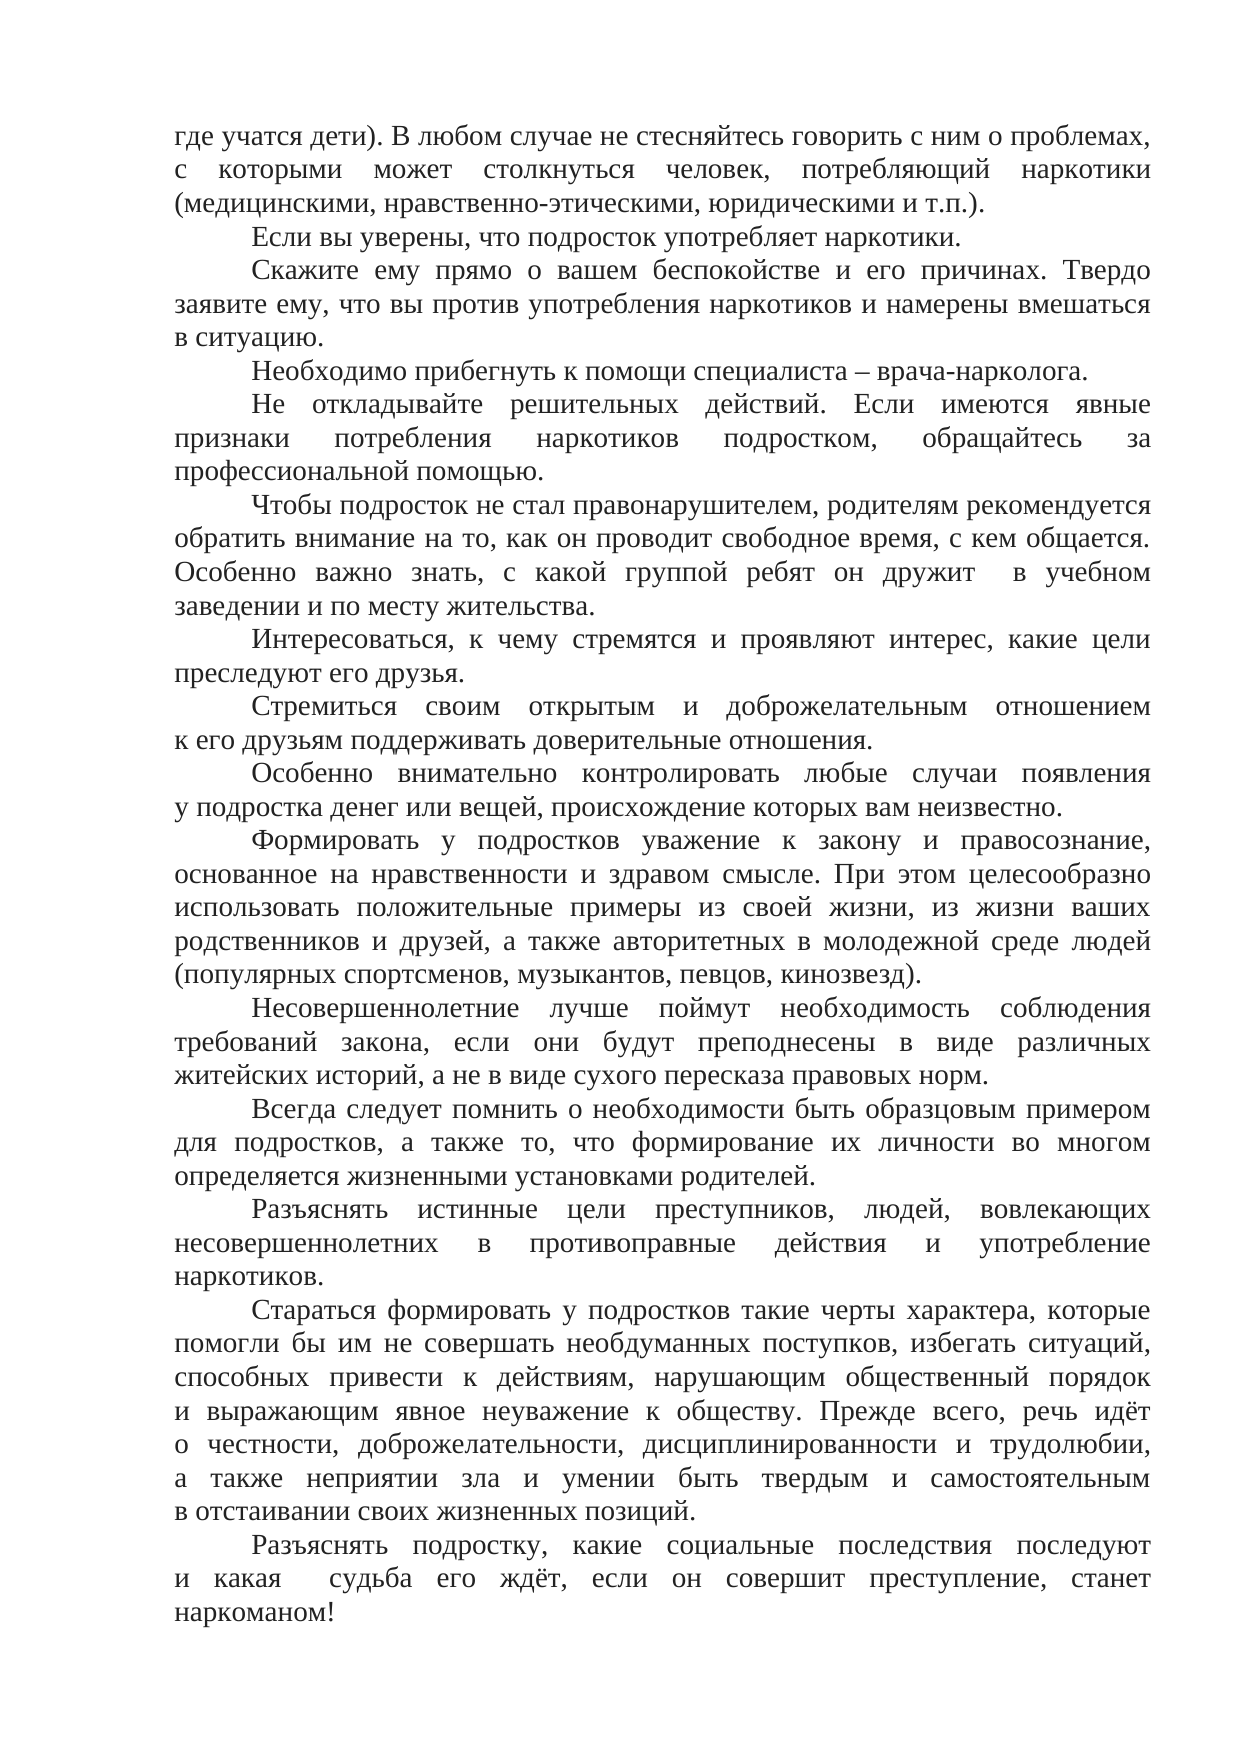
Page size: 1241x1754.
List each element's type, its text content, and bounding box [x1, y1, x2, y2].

text Всегда следует помнить о необходимости быть образцовым примером для подростков, а также то, что формирование их личности во многом определяется жизненными установками родителей. [174, 1091, 1152, 1191]
text Интересоваться, к чему стремятся и проявляют интерес, какие цели преследуют его друзья. [174, 621, 1152, 688]
text Не откладывайте решительных действий. Если имеются явные признаки потребления наркотиков подростком, обращайтесь за профессиональной помощью. [174, 386, 1152, 487]
text Скажите ему прямо о вашем беспокойстве и его причинах. Твердо заявите ему, что вы против употребления наркотиков и намерены вмешаться в ситуацию. [174, 252, 1152, 353]
text Стараться формировать у подростков такие черты характера, которые помогли бы им не совершать необдуманных поступков, избегать ситуаций, способных привести к действиям, нарушающим общественный порядок и выражающим явное неуважение к обществу. Прежде всего, речь идёт о честности, доброжелательности, дисциплинированности и трудолюбии, а также неприятии зла и умении быть твердым и самостоятельным в отстаивании своих жизненных позиций. [174, 1292, 1152, 1527]
text Стремиться своим открытым и доброжелательным отношением к его друзьям поддерживать доверительные отношения. [174, 688, 1152, 755]
text Формировать у подростков уважение к закону и правосознание, основанное на нравственности и здравом смысле. При этом целесообразно использовать положительные примеры из своей жизни, из жизни ваших родственников и друзей, а также авторитетных в молодежной среде людей (популярных спортсменов, музыкантов, певцов, кинозвезд). [174, 822, 1152, 990]
text Несовершеннолетние лучше поймут необходимость соблюдения требований закона, если они будут преподнесены в виде различных житейских историй, а не в виде сухого пересказа правовых норм. [174, 990, 1152, 1091]
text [174, 118, 1152, 219]
text Чтобы подросток не стал правонарушителем, родителям рекомендуется обратить внимание на то, как он проводит свободное время, с кем общается. Особенно важно знать, с какой группой ребят он дружит в учебном заведении и по месту жительства. [174, 487, 1152, 621]
text Разъяснять истинные цели преступников, людей, вовлекающих несовершеннолетних в противоправные действия и употребление наркотиков. [174, 1191, 1152, 1292]
text Особенно внимательно контролировать любые случаи появления у подростка денег или вещей, происхождение которых вам неизвестно. [174, 755, 1152, 822]
text Разъяснять подростку, какие социальные последствия последуют и какая судьба его ждёт, если он совершит преступление, станет наркоманом! [174, 1527, 1152, 1627]
text Если вы уверены, что подросток употребляет наркотики. [174, 219, 1152, 252]
text Необходимо прибегнуть к помощи специалиста – врача-нарколога. [174, 353, 1152, 386]
